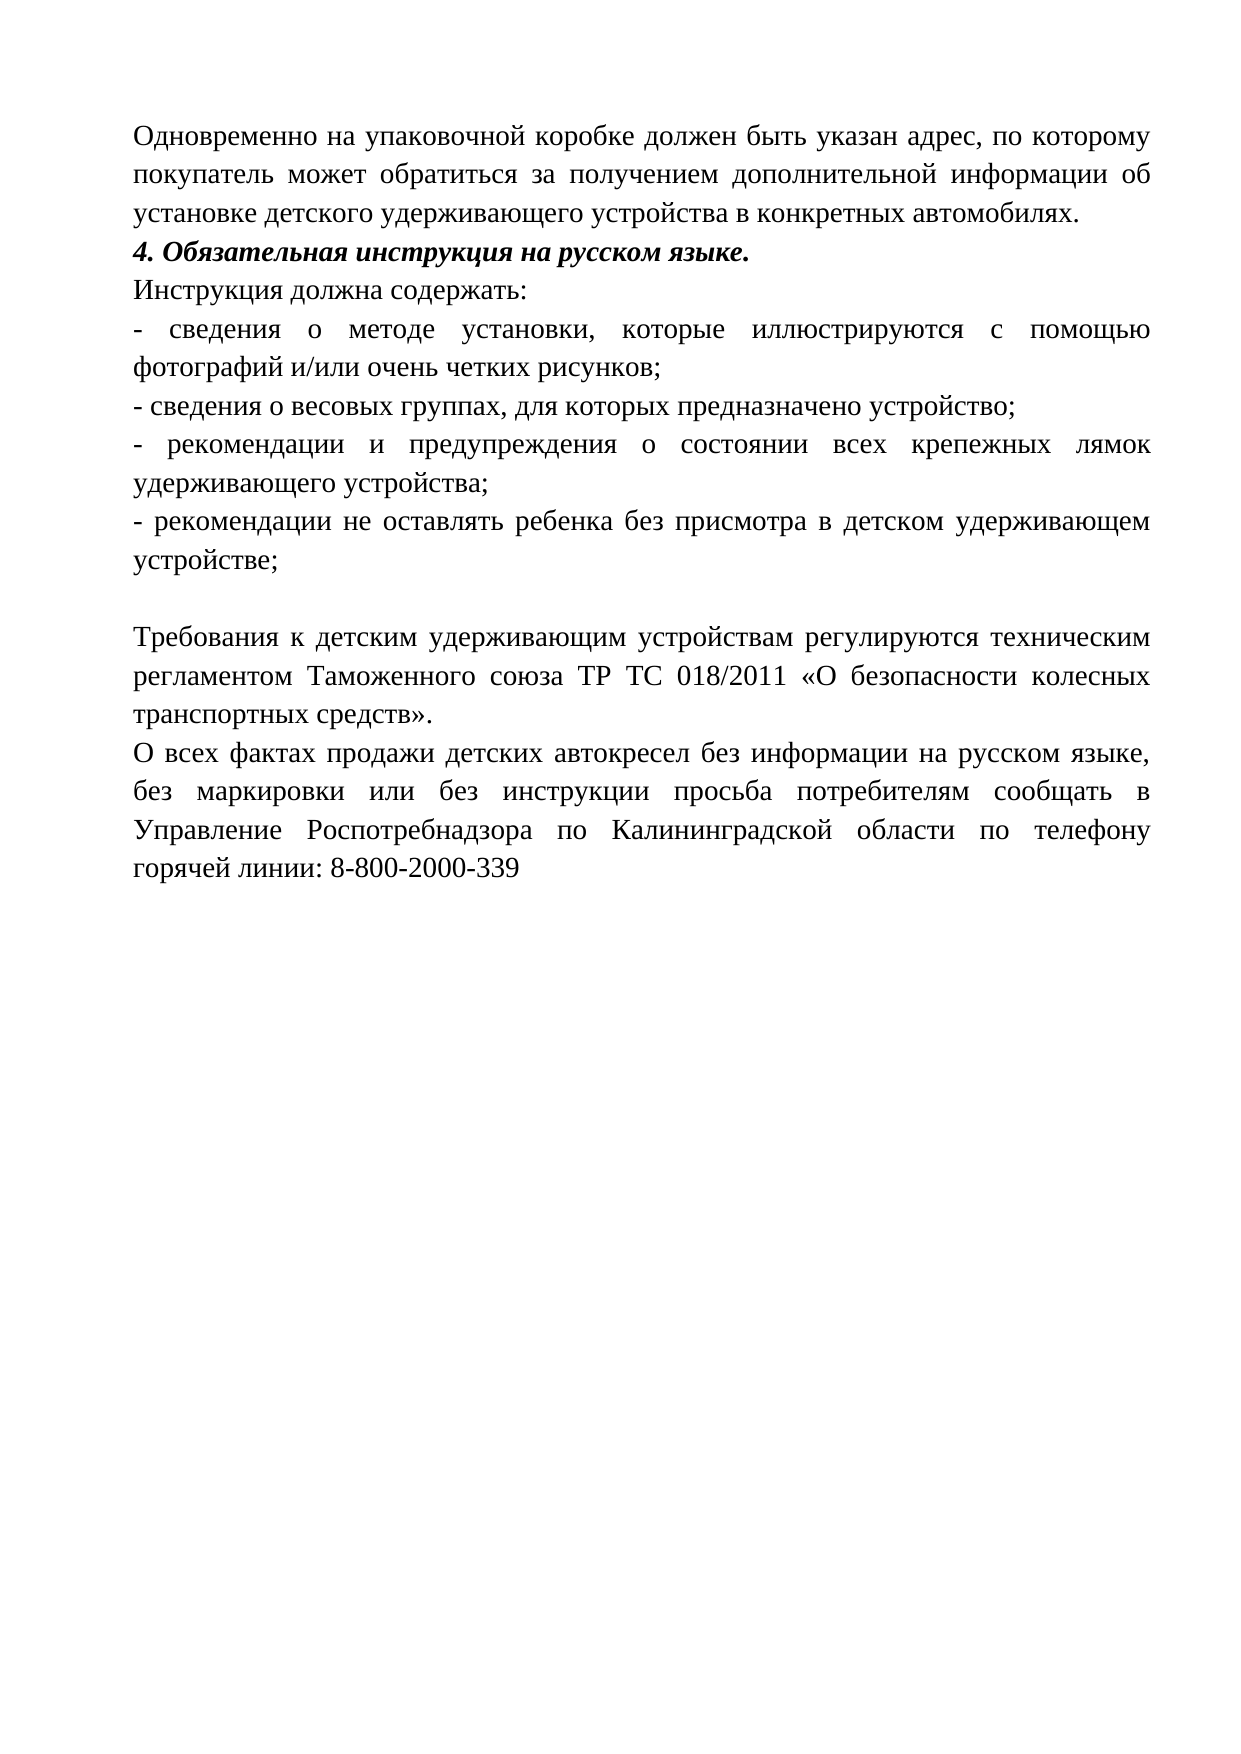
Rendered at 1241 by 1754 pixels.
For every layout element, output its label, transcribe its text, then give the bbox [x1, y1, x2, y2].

text - сведения о весовых группах, для которых предназначено устройство; [133, 388, 1152, 421]
text - сведения о методе установки, которые иллюстрируются с помощью фотографий и/или очень четких рисунков; [133, 311, 1152, 383]
text Одновременно на упаковочной коробке должен быть указан адрес, по которому покупатель может обратиться за получением дополнительной информации об установке детского удерживающего устройства в конкретных автомобилях. [133, 118, 1152, 229]
text - рекомендации и предупреждения о состоянии всех крепежных лямок удерживающего устройства; [133, 426, 1152, 498]
text - рекомендации не оставлять ребенка без присмотра в детском удерживающем устройстве; [133, 503, 1152, 576]
text Требования к детским удерживающим устройствам регулируются техническим регламентом Таможенного союза ТР ТС 018/2011 «О безопасности колесных транспортных средств». [133, 619, 1152, 730]
text Инструкция должна содержать: [133, 272, 1152, 306]
text 4. Обязательная инструкция на русском языке. [133, 234, 1152, 267]
text О всех фактах продажи детских автокресел без информации на русском языке, без маркировки или без инструкции просьба потребителям сообщать в Управление Роспотребнадзора по Калининградской области по телефону горячей линии: 8-800-2000-339 [133, 735, 1152, 884]
